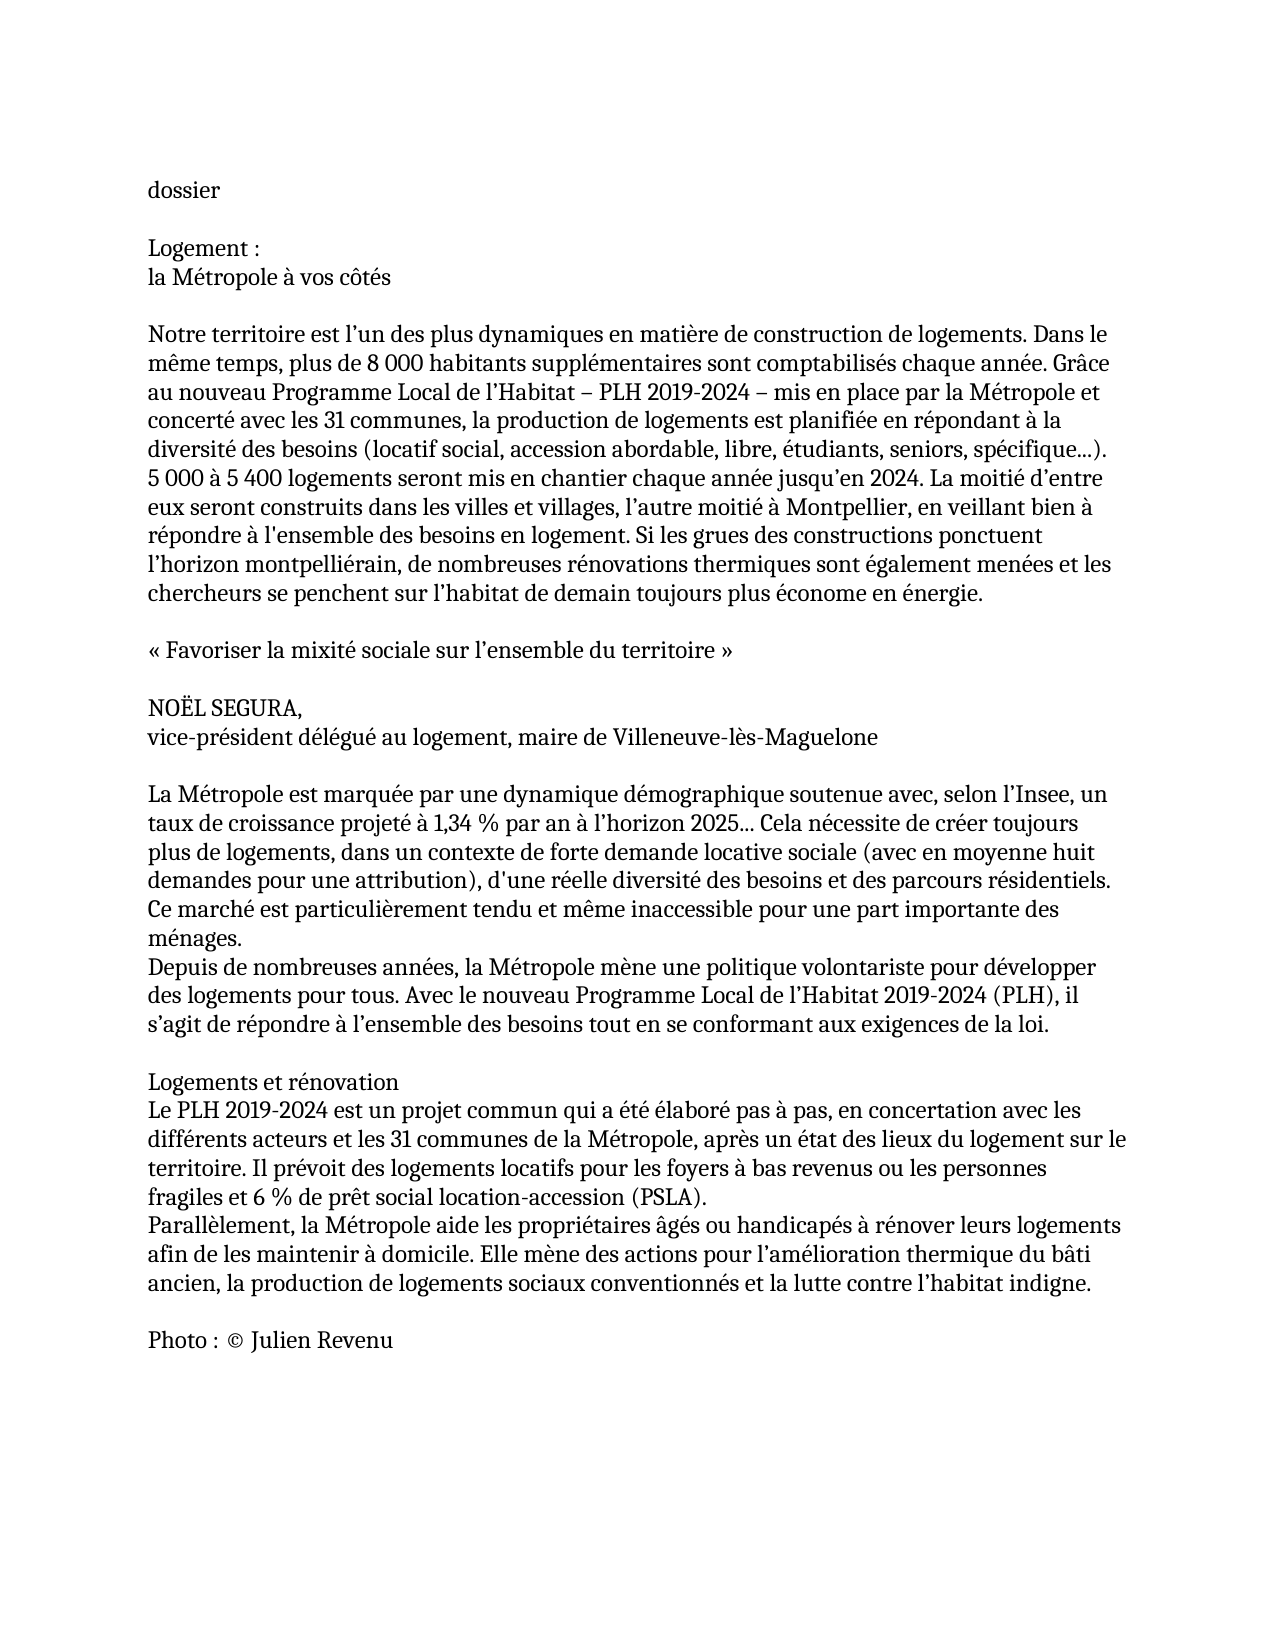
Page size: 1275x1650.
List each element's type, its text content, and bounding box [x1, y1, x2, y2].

text la Métropole à vos côtés [148, 263, 1127, 291]
text Le PLH 2019-2024 est un projet commun qui a été élaboré pas à pas, en concertation avec les différents acteurs et les 31 communes de la Métropole, après un état des lieux du logement sur le territoire. Il prévoit des logements locatifs pour les foyers à bas revenus ou les personnes fragiles et 6 % de prêt social location-accession (PSLA). [148, 1096, 1127, 1211]
text Logements et rénovation [148, 1068, 1127, 1096]
text « Favoriser la mixité sociale sur l’ensemble du territoire » [148, 636, 1127, 665]
text La Métropole est marquée par une dynamique démographique soutenue avec, selon l’Insee, un taux de croissance projeté à 1,34 % par an à l’horizon 2025... Cela nécessite de créer toujours plus de logements, dans un contexte de forte demande locative sociale (avec en moyenne huit demandes pour une attribution), d'une réelle diversité des besoins et des parcours résidentiels. Ce marché est particulièrement tendu et même inaccessible pour une part importante des ménages. [148, 780, 1127, 953]
text Notre territoire est l’un des plus dynamiques en matière de construction de logements. Dans le même temps, plus de 8 000 habitants supplémentaires sont comptabilisés chaque année. Grâce au nouveau Programme Local de l’Habitat – PLH 2019-2024 – mis en place par la Métropole et concerté avec les 31 communes, la production de logements est planifiée en répondant à la diversité des besoins (locatif social, accession abordable, libre, étudiants, seniors, spécifique...). 5 000 à 5 400 logements seront mis en chantier chaque année jusqu’en 2024. La moitié d’entre eux seront construits dans les villes et villages, l’autre moitié à Montpellier, en veillant bien à répondre à l'ensemble des besoins en logement. Si les grues des constructions ponctuent l’horizon montpelliérain, de nombreuses rénovations thermiques sont également menées et les chercheurs se penchent sur l’habitat de demain toujours plus économe en énergie. [148, 320, 1127, 608]
text Photo : © Julien Revenu [148, 1326, 1127, 1355]
text Logement : [148, 234, 1127, 263]
text dossier [148, 176, 1127, 205]
text Depuis de nombreuses années, la Métropole mène une politique volontariste pour développer des logements pour tous. Avec le nouveau Programme Local de l’Habitat 2019-2024 (PLH), il s’agit de répondre à l’ensemble des besoins tout en se conformant aux exigences de la loi. [148, 953, 1127, 1039]
text vice-président délégué au logement, maire de Villeneuve-lès-Maguelone [148, 723, 1127, 751]
text NOËL SEGURA, [148, 694, 1127, 723]
text Parallèlement, la Métropole aide les propriétaires âgés ou handicapés à rénover leurs logements afin de les maintenir à domicile. Elle mène des actions pour l’amélioration thermique du bâti ancien, la production de logements sociaux conventionnés et la lutte contre l’habitat indigne. [148, 1211, 1127, 1298]
